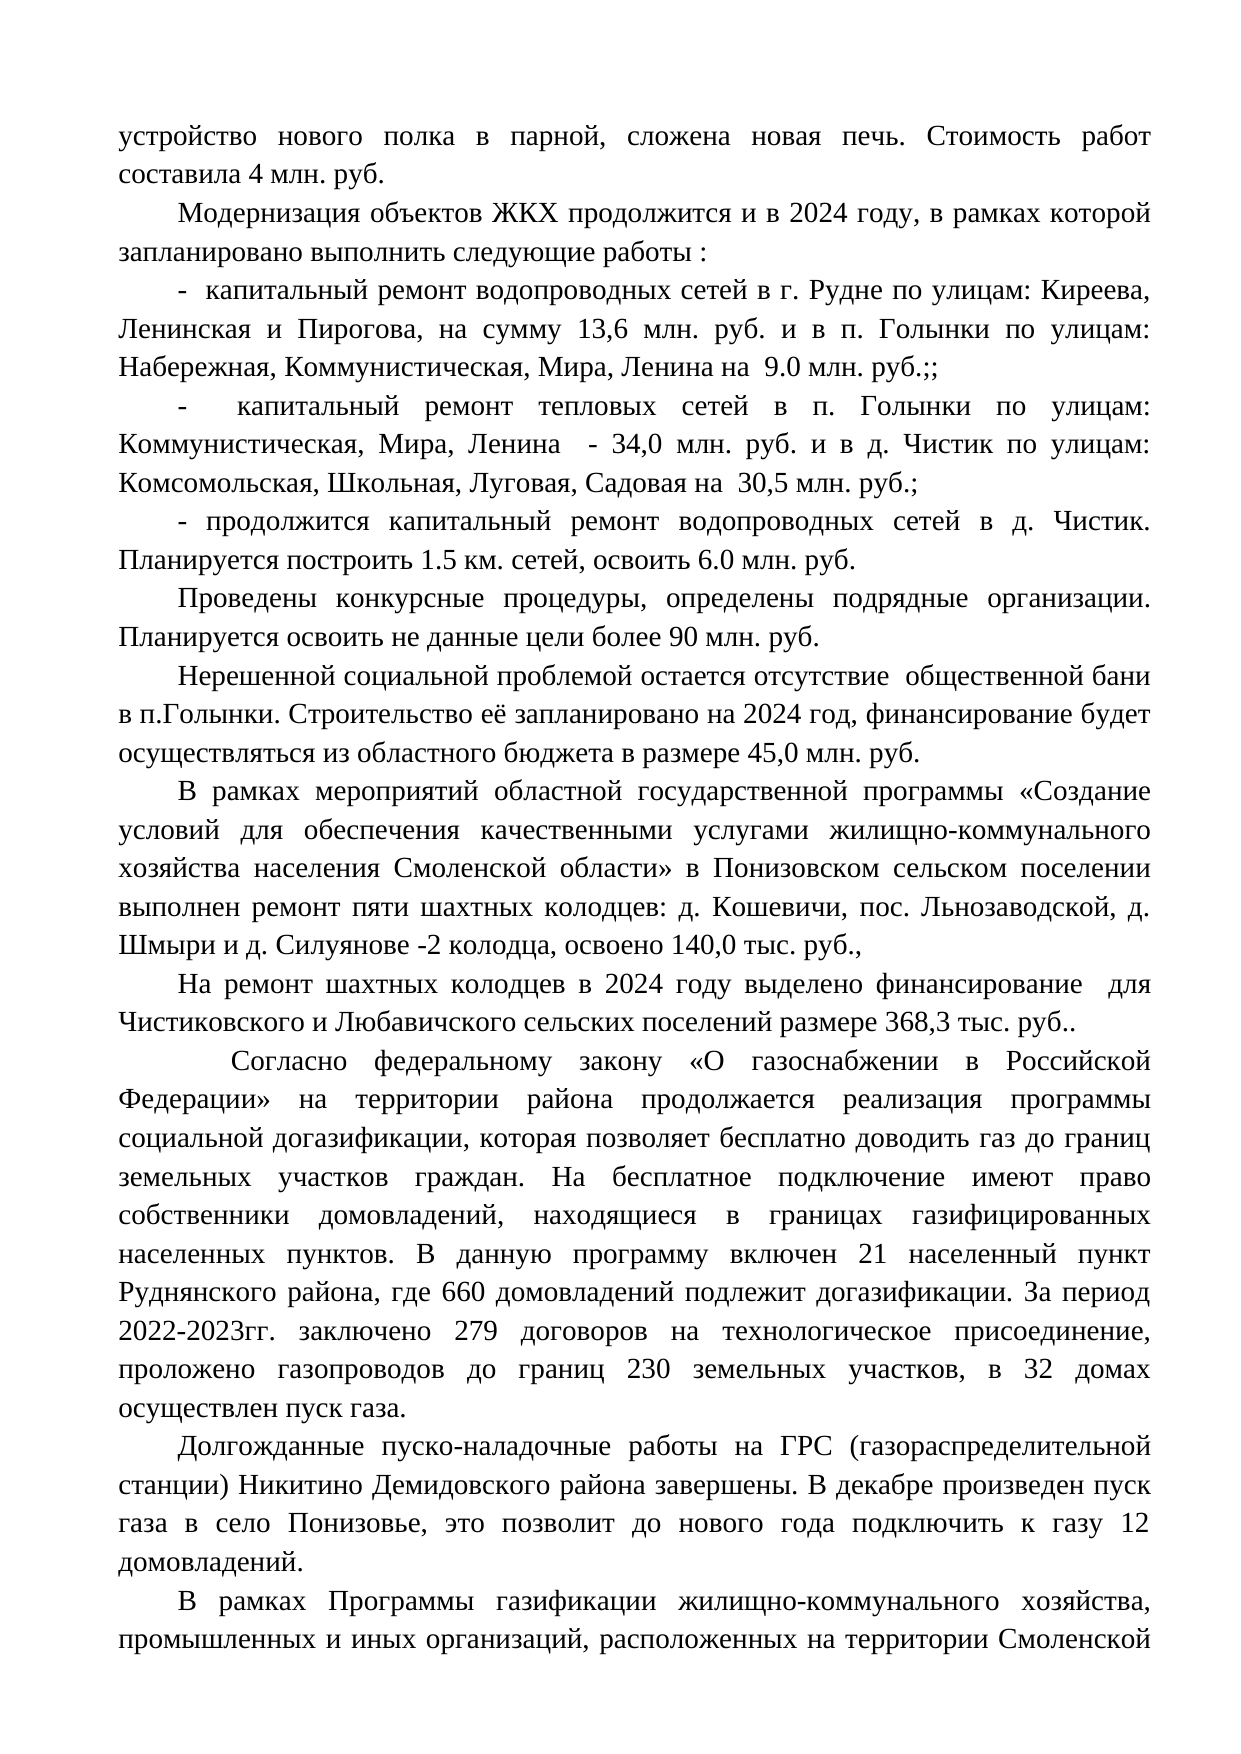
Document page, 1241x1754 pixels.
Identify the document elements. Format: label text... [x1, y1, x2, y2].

title На ремонт шахтных колодцев в 2024 году выделено финансирование для Чистиковского и Любавичского сельских поселений размере 368,3 тыс. руб.. [118, 966, 1152, 1038]
title В рамках мероприятий областной государственной программы «Создание условий для обеспечения качественными услугами жилищно-коммунального хозяйства населения Смоленской области» в Понизовском сельском поселении выполнен ремонт пяти шахтных колодцев: д. Кошевичи, пос. Льнозаводской, д. Шмыри и д. Силуянове -2 колодца, освоено 140,0 тыс. руб., [118, 773, 1152, 961]
title Нерешенной социальной проблемой остается отсутствие общественной бани в п.Голынки. Строительство её запланировано на 2024 год, финансирование будет осуществляться из областного бюджета в размере 45,0 млн. руб. [118, 658, 1152, 768]
title Модернизация объектов ЖКХ продолжится и в 2024 году, в рамках которой запланировано выполнить следующие работы : [118, 195, 1152, 267]
title Долгожданные пуско-наладочные работы на ГРС (газораспределительной станции) Никитино Демидовского района завершены. В декабре произведен пуск газа в село Понизовье, это позволит до нового года подключить к газу 12 домовладений. [118, 1428, 1152, 1578]
title Проведены конкурсные процедуры, определены подрядные организации. Планируется освоить не данные цели более 90 млн. руб. [118, 581, 1152, 653]
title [118, 1583, 1152, 1655]
title - капитальный ремонт тепловых сетей в п. Голынки по улицам: Коммунистическая, Мира, Ленина - 34,0 млн. руб. и в д. Чистик по улицам: Комсомольская, Школьная, Луговая, Садовая на 30,5 млн. руб.; [118, 388, 1152, 498]
title - продолжится капитальный ремонт водопроводных сетей в д. Чистик. Планируется построить 1.5 км. сетей, освоить 6.0 млн. руб. [118, 503, 1152, 576]
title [118, 118, 1152, 190]
title - капитальный ремонт водопроводных сетей в г. Рудне по улицам: Киреева, Ленинская и Пирогова, на сумму 13,6 млн. руб. и в п. Голынки по улицам: Набережная, Коммунистическая, Мира, Ленина на 9.0 млн. руб.;; [118, 272, 1152, 383]
title Согласно федеральному закону «О газоснабжении в Российской Федерации» на территории района продолжается реализация программы социальной догазификации, которая позволяет бесплатно доводить газ до границ земельных участков граждан. На бесплатное подключение имеют право собственники домовладений, находящиеся в границах газифицированных населенных пунктов. В данную программу включен 21 населенный пункт Руднянского района, где 660 домовладений подлежит догазификации. За период 2022-2023гг. заключено 279 договоров на технологическое присоединение, проложено газопроводов до границ 230 земельных участков, в 32 домах осуществлен пуск газа. [118, 1043, 1152, 1423]
